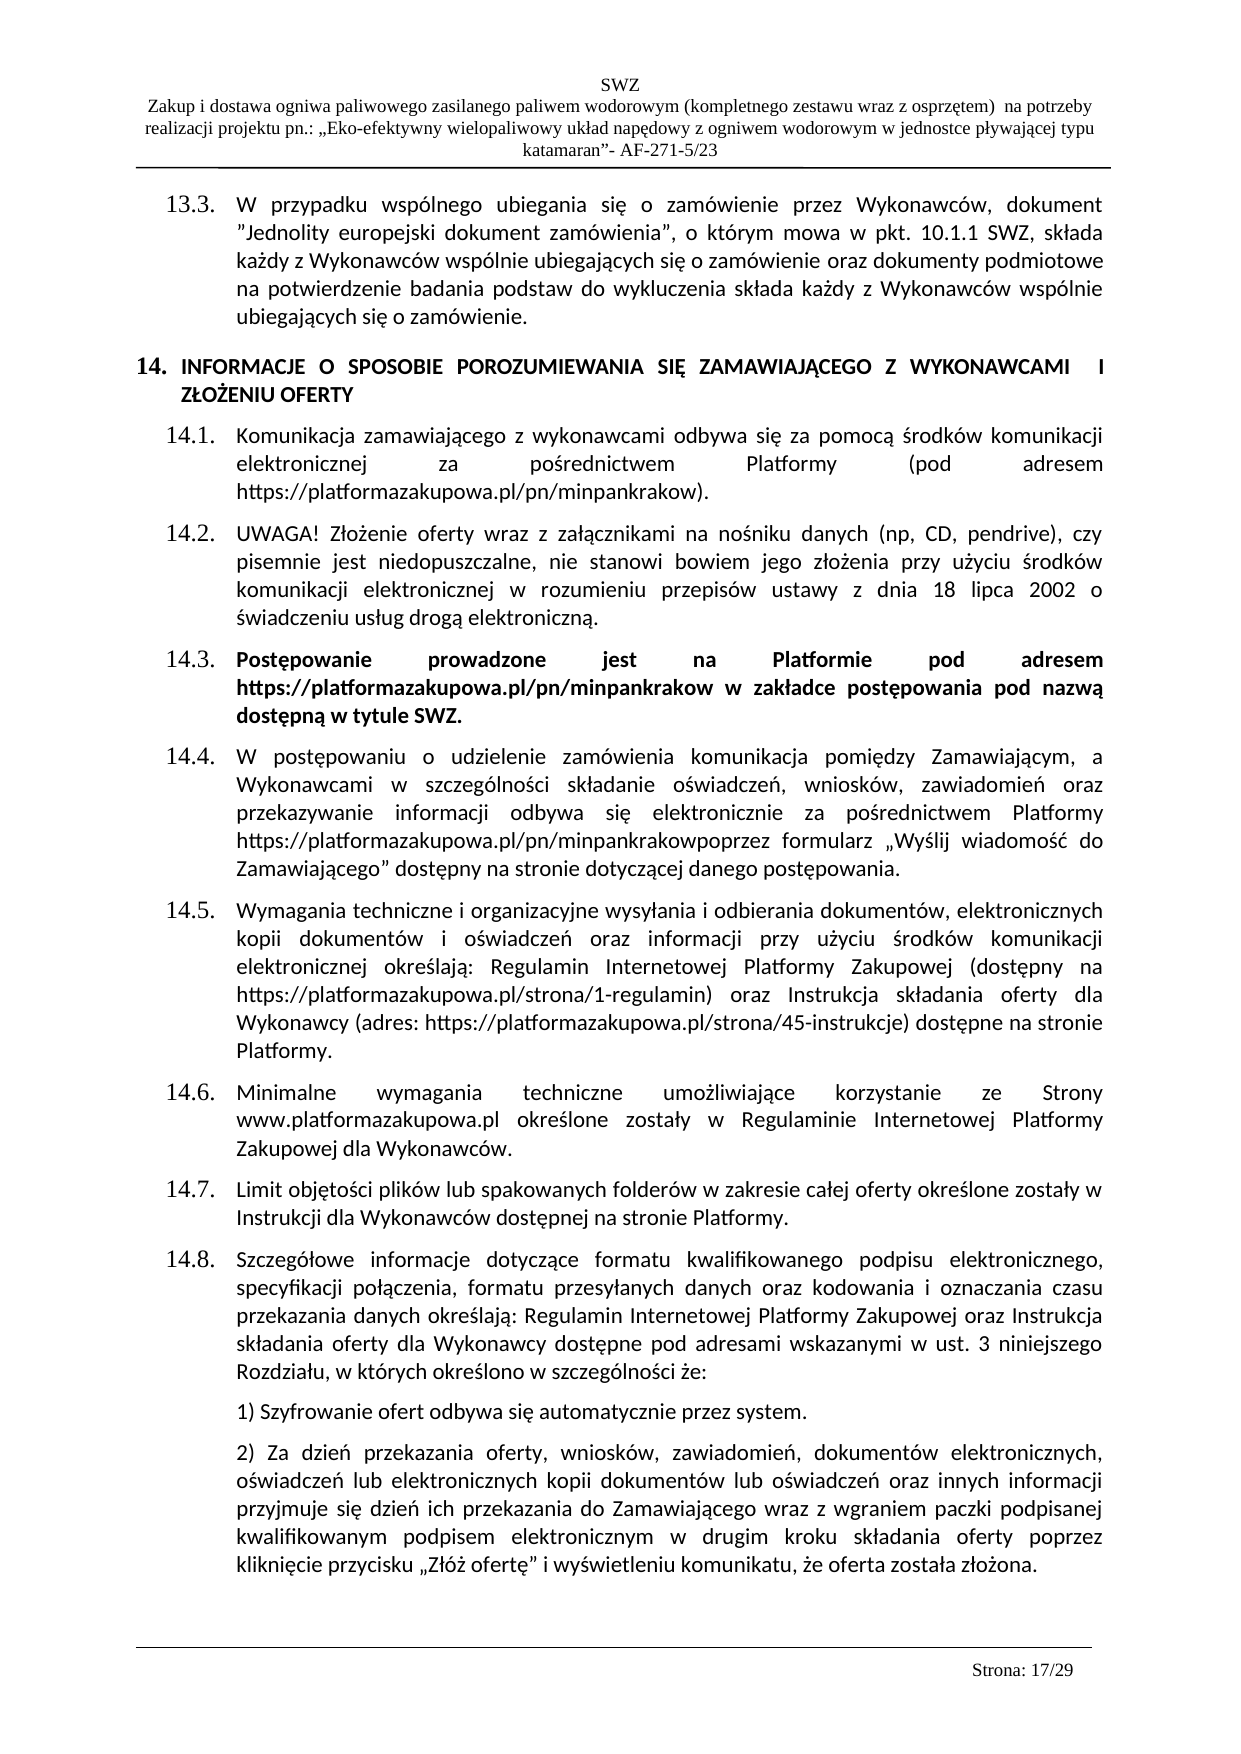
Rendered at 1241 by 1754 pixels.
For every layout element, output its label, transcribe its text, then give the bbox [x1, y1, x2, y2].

list UWAGA! Złożenie oferty wraz z załącznikami na nośniku danych (np, CD, pendrive), czy pisemnie jest niedopuszczalne, nie stanowi bowiem jego złożenia przy użyciu środków komunikacji elektronicznej w rozumieniu przepisów ustawy z dnia 18 lipca 2002 o świadczeniu usług drogą elektroniczną. [165, 518, 1104, 631]
list Wymagania techniczne i organizacyjne wysyłania i odbierania dokumentów, elektronicznych kopii dokumentów i oświadczeń oraz informacji przy użyciu środków komunikacji elektronicznej określają: Regulamin Internetowej Platformy Zakupowej (dostępny na https://platformazakupowa.pl/strona/1-regulamin) oraz Instrukcja składania oferty dla Wykonawcy (adres: https://platformazakupowa.pl/strona/45-instrukcje) dostępne na stronie Platformy. [165, 895, 1104, 1064]
list Limit objętości plików lub spakowanych folderów w zakresie całej oferty określone zostały w Instrukcji dla Wykonawców dostępnej na stronie Platformy. [165, 1174, 1104, 1231]
list Komunikacja zamawiającego z wykonawcami odbywa się za pomocą środków komunikacji elektronicznej za pośrednictwem Platformy (pod adresem https://platformazakupowa.pl/pn/minpankrakow). [165, 420, 1104, 506]
list W postępowaniu o udzielenie zamówienia komunikacja pomiędzy Zamawiającym, a Wykonawcami w szczególności składanie oświadczeń, wniosków, zawiadomień oraz przekazywanie informacji odbywa się elektronicznie za pośrednictwem Platformy https://platformazakupowa.pl/pn/minpankrakowpoprzez formularz „Wyślij wiadomość do Zamawiającego” dostępny na stronie dotyczącej danego postępowania. [165, 741, 1104, 882]
list Postępowanie prowadzone jest na Platformie pod adresem https://platformazakupowa.pl/pn/minpankrakow w zakładce postępowania pod nazwą dostępną w tytule SWZ. [165, 644, 1104, 729]
text 1) Szyfrowanie ofert odbywa się automatycznie przez system. [236, 1397, 1104, 1425]
text 2) Za dzień przekazania oferty, wniosków, zawiadomień, dokumentów elektronicznych, oświadczeń lub elektronicznych kopii dokumentów lub oświadczeń oraz innych informacji przyjmuje się dzień ich przekazania do Zamawiającego wraz z wgraniem paczki podpisanej kwalifikowanym podpisem elektronicznym w drugim kroku składania oferty poprzez kliknięcie przycisku „Złóż ofertę” i wyświetleniu komunikatu, że oferta została złożona. [236, 1438, 1104, 1578]
list Minimalne wymagania techniczne umożliwiające korzystanie ze Strony www.platformazakupowa.pl określone zostały w Regulaminie Internetowej Platformy Zakupowej dla Wykonawców. [165, 1077, 1104, 1162]
list Informacje o sposobie porozumiewania się zamawiającego z Wykonawcami i złożeniu oferty [136, 351, 1104, 408]
list Szczegółowe informacje dotyczące formatu kwalifikowanego podpisu elektronicznego, specyfikacji połączenia, formatu przesyłanych danych oraz kodowania i oznaczania czasu przekazania danych określają: Regulamin Internetowej Platformy Zakupowej oraz Instrukcja składania oferty dla Wykonawcy dostępne pod adresami wskazanymi w ust. 3 niniejszego Rozdziału, w których określono w szczególności że: [165, 1244, 1104, 1385]
list W przypadku wspólnego ubiegania się o zamówienie przez Wykonawców, dokument ”Jednolity europejski dokument zamówienia”, o którym mowa w pkt. 10.1.1 SWZ, składa każdy z Wykonawców wspólnie ubiegających się o zamówienie oraz dokumenty podmiotowe na potwierdzenie badania podstaw do wykluczenia składa każdy z Wykonawców wspólnie ubiegających się o zamówienie. [165, 189, 1104, 330]
